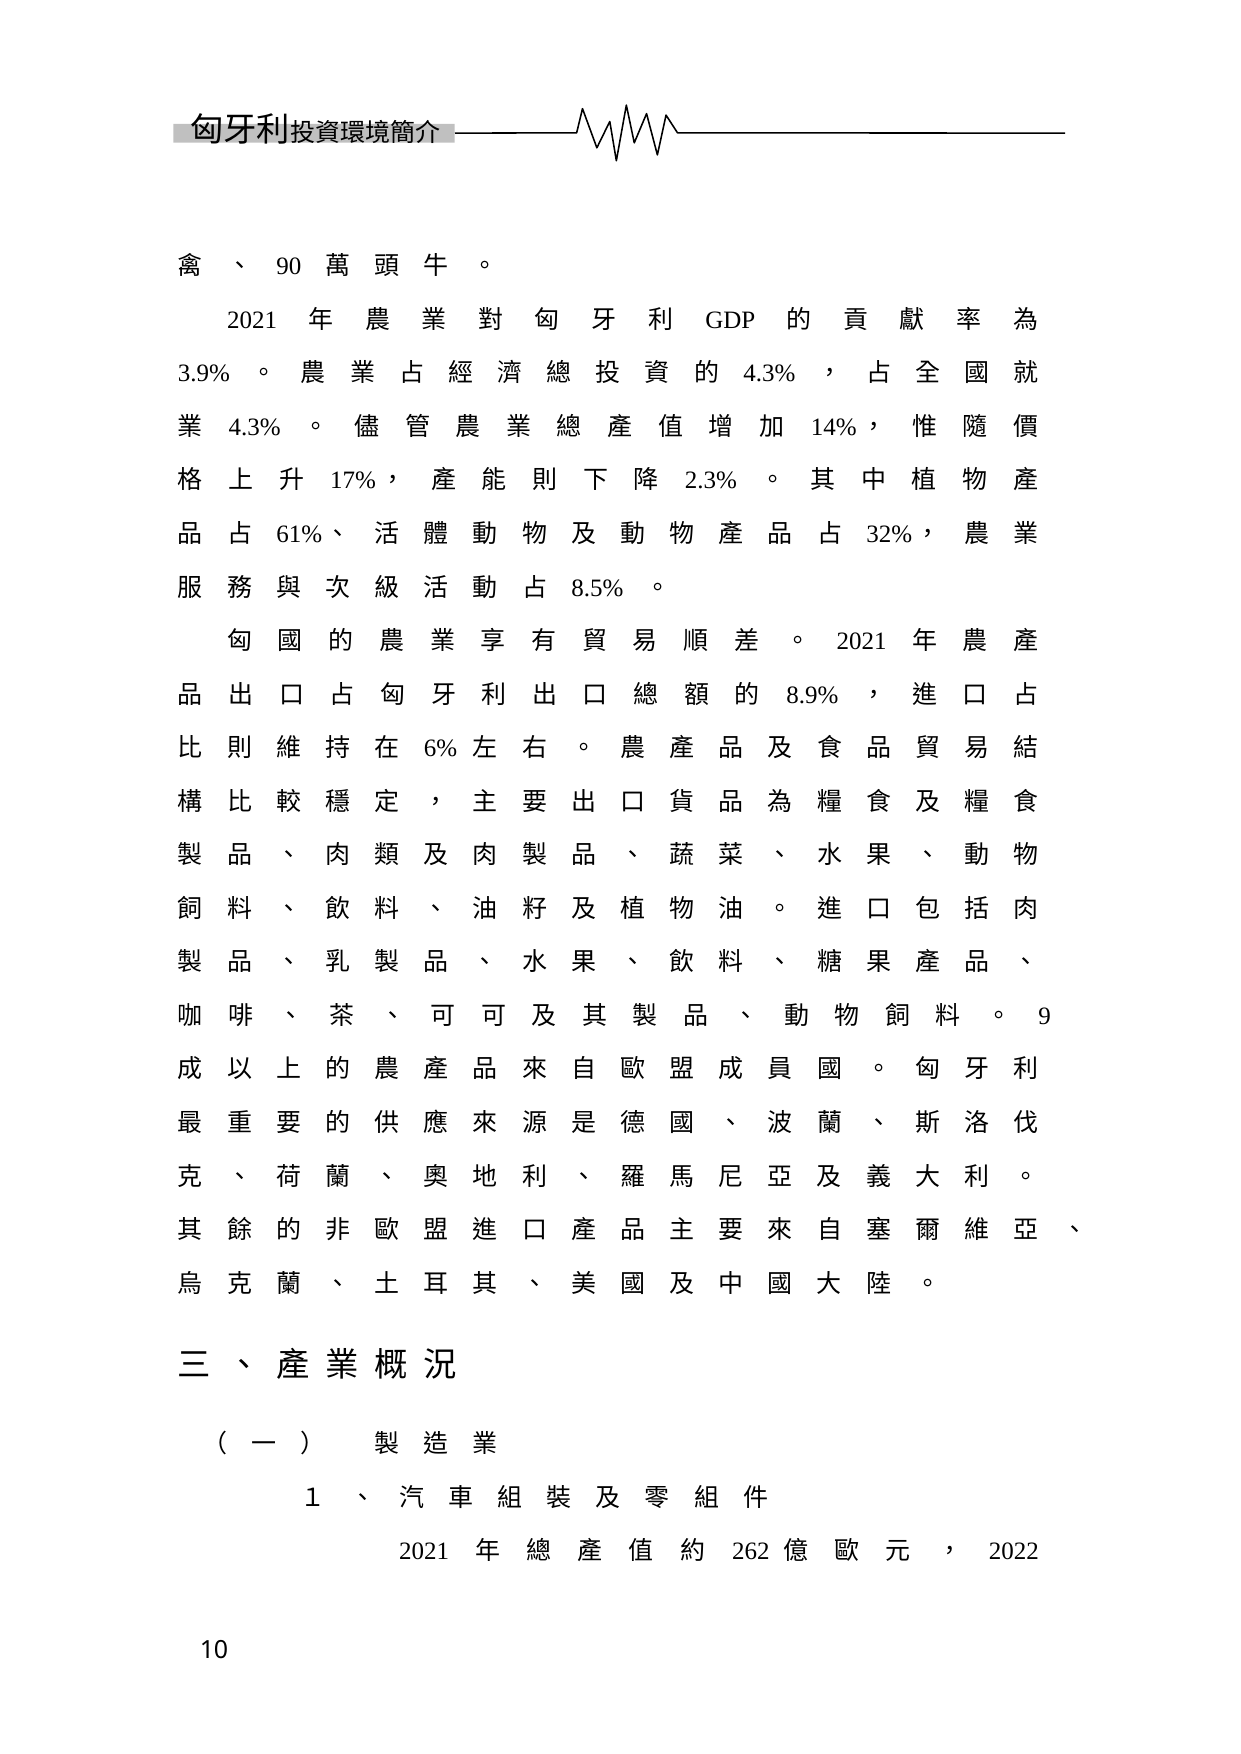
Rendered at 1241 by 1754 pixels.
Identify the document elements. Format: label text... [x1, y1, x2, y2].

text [178, 237, 1063, 291]
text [325, 1522, 1063, 1576]
text 匈國的農業享有貿易順差。2021年農產品出口占匈牙利出口總額的8.9%，進口占比則維持在6%左右。農產品及食品貿易結構比較穩定，主要出口貨品為糧食及糧食製品、肉類及肉製品、蔬菜、水果、動物飼料、飲料、油籽及植物油。進口包括肉製品、乳製品、水果、飲料、糖果產品、咖啡、茶、可可及其製品、動物飼料。9成以上的農產品來自歐盟成員國。匈牙利最重要的供應來源是德國、波蘭、斯洛伐克、荷蘭、奧地利、羅馬尼亞及義大利。其餘的非歐盟進口產品主要來自塞爾維亞、烏克蘭、土耳其、美國及中國大陸。 [178, 612, 1063, 1308]
text （一） 製造業 [202, 1415, 1063, 1469]
text 三、產業概況 [178, 1335, 1063, 1388]
text １、汽車組裝及零組件 [276, 1469, 1063, 1522]
text 2021年農業對匈牙利GDP的貢獻率為3.9%。農業占經濟總投資的4.3%，占全國就業4.3%。儘管農業總產值增加14%，惟隨價格上升17%，產能則下降2.3%。其中植物產品占61%、活體動物及動物產品占32%，農業服務與次級活動占8.5%。 [178, 291, 1063, 612]
